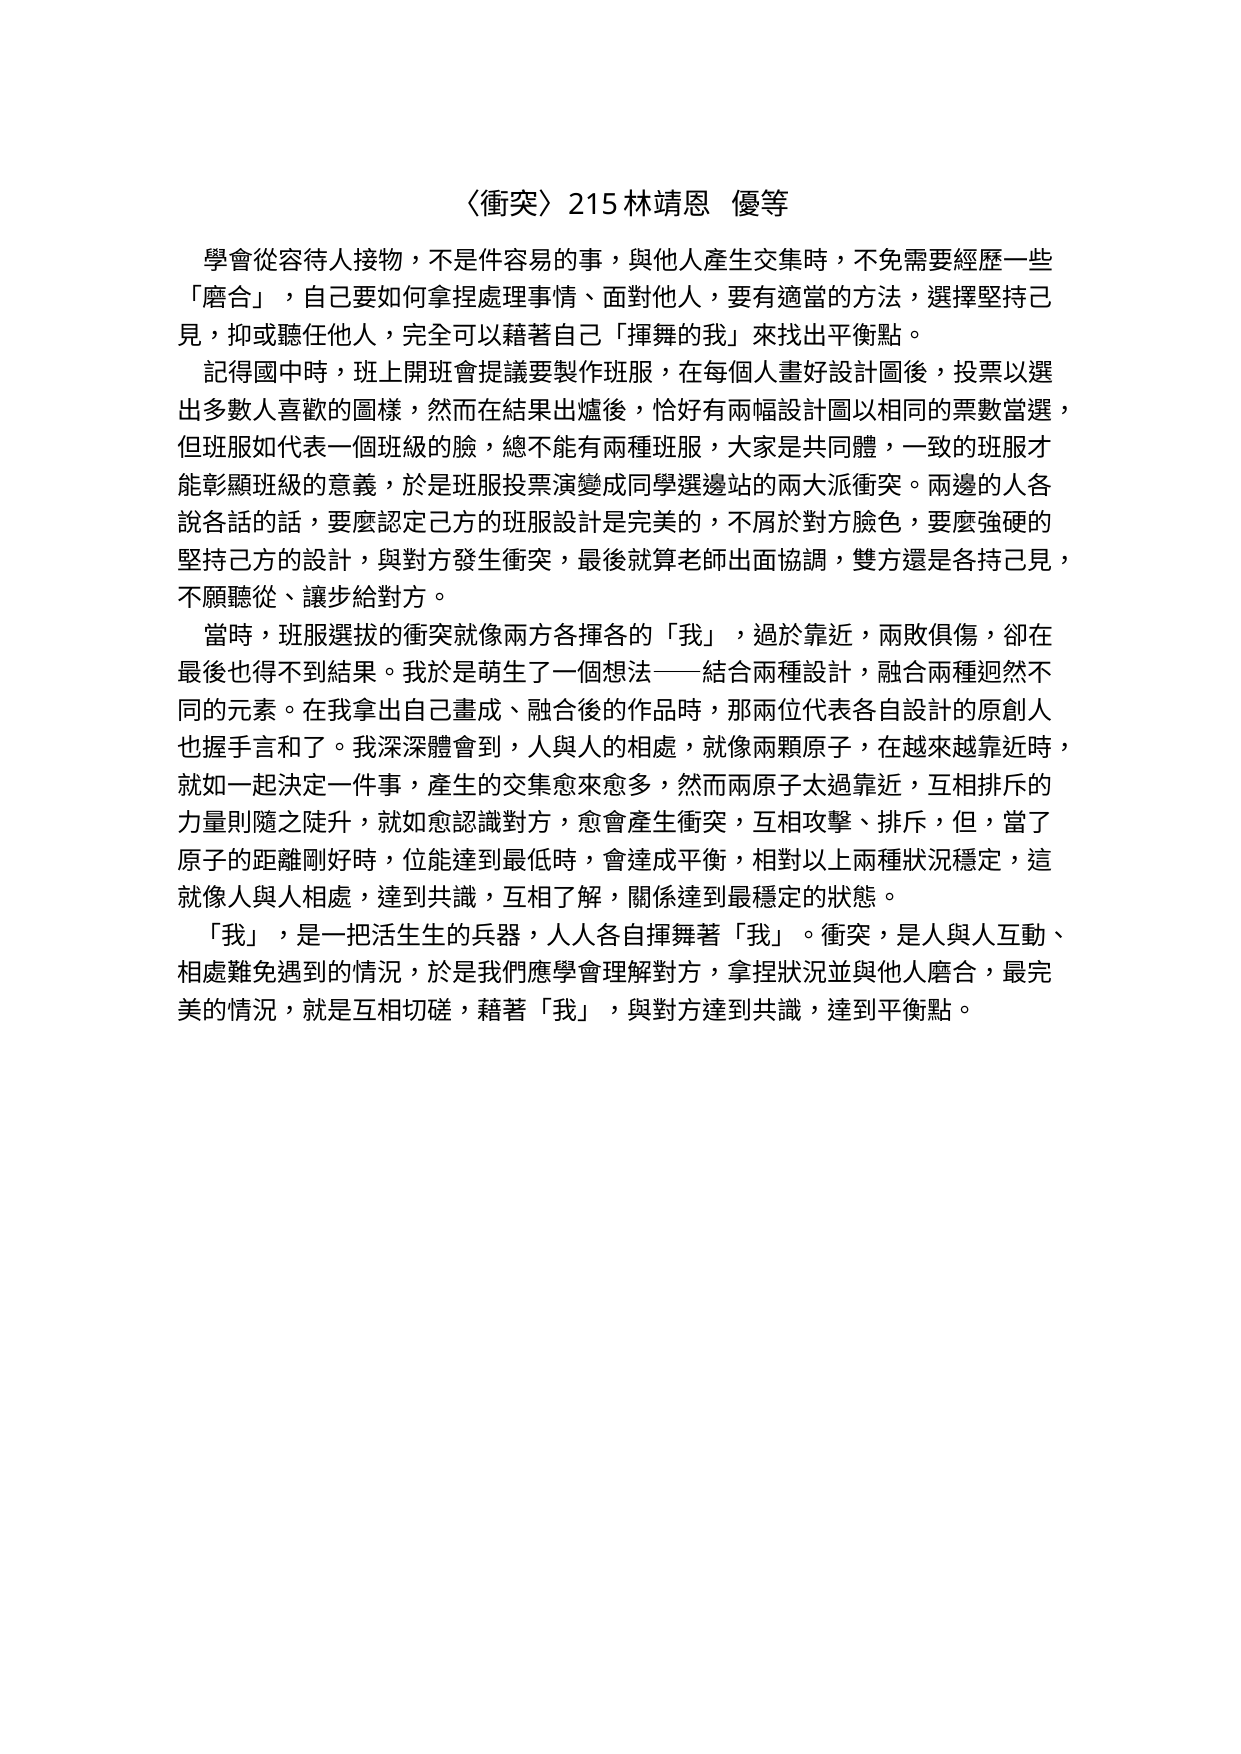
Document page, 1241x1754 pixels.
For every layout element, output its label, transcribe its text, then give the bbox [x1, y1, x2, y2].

text 學會從容待人接物，不是件容易的事，與他人產生交集時，不免需要經歷一些「磨合」，自己要如何拿捏處理事情、面對他人，要有適當的方法，選擇堅持己見，抑或聽任他人，完全可以藉著自己「揮舞的我」來找出平衡點。 [177, 239, 1063, 352]
text 記得國中時，班上開班會提議要製作班服，在每個人畫好設計圖後，投票以選出多數人喜歡的圖樣，然而在結果出爐後，恰好有兩幅設計圖以相同的票數當選，但班服如代表一個班級的臉，總不能有兩種班服，大家是共同體，一致的班服才能彰顯班級的意義，於是班服投票演變成同學選邊站的兩大派衝突。兩邊的人各說各話的話，要麼認定己方的班服設計是完美的，不屑於對方臉色，要麼強硬的堅持己方的設計，與對方發生衝突，最後就算老師出面協調，雙方還是各持己見，不願聽從、讓步給對方。 [177, 352, 1063, 614]
text 〈衝突〉215林靖恩 優等 [177, 164, 1063, 239]
text 「我」，是一把活生生的兵器，人人各自揮舞著「我」。衝突，是人與人互動、相處難免遇到的情況，於是我們應學會理解對方，拿捏狀況並與他人磨合，最完美的情況，就是互相切磋，藉著「我」，與對方達到共識，達到平衡點。 [177, 914, 1063, 1027]
text 當時，班服選拔的衝突就像兩方各揮各的「我」，過於靠近，兩敗俱傷，卻在最後也得不到結果。我於是萌生了一個想法——結合兩種設計，融合兩種迥然不同的元素。在我拿出自己畫成、融合後的作品時，那兩位代表各自設計的原創人也握手言和了。我深深體會到，人與人的相處，就像兩顆原子，在越來越靠近時，就如一起決定一件事，產生的交集愈來愈多，然而兩原子太過靠近，互相排斥的力量則隨之陡升，就如愈認識對方，愈會產生衝突，互相攻擊、排斥，但，當了原子的距離剛好時，位能達到最低時，會達成平衡，相對以上兩種狀況穩定，這就像人與人相處，達到共識，互相了解，關係達到最穩定的狀態。 [177, 614, 1063, 914]
